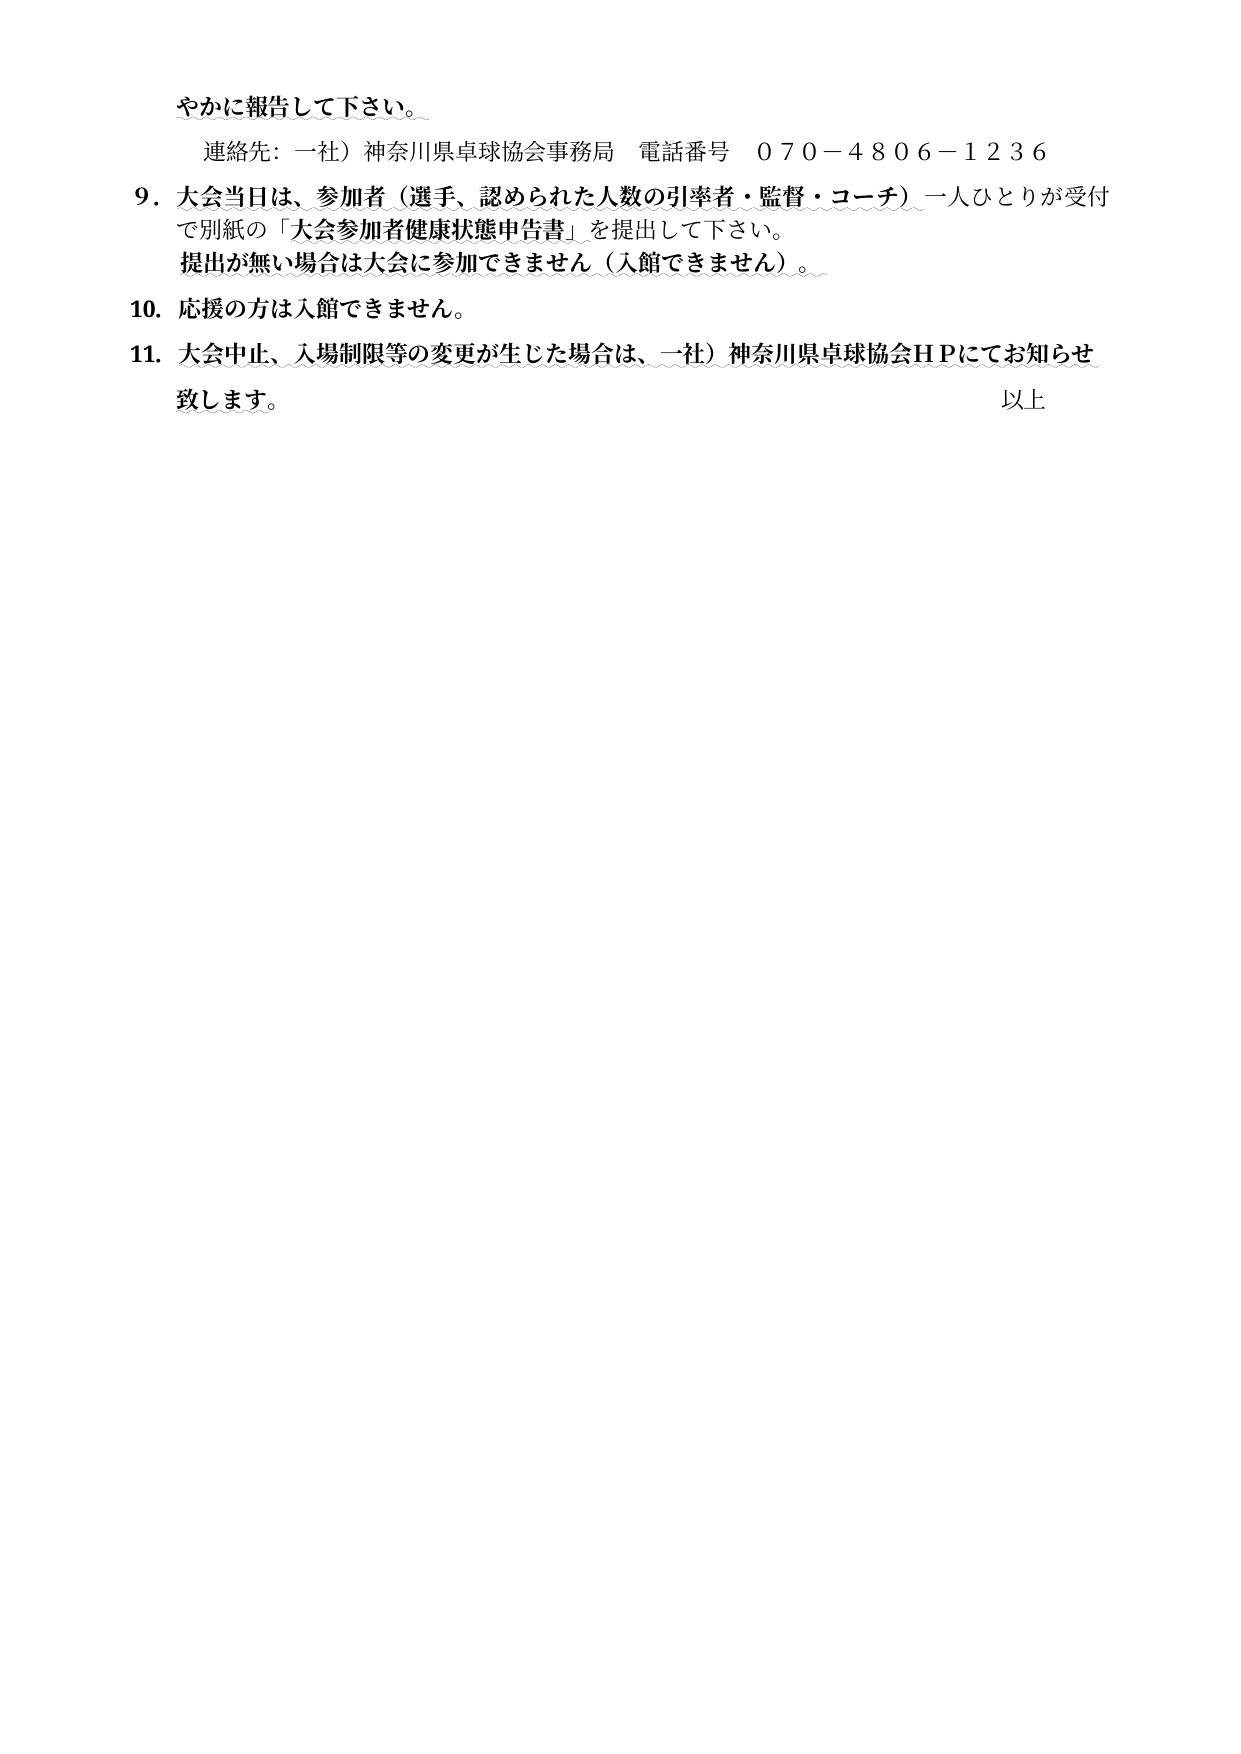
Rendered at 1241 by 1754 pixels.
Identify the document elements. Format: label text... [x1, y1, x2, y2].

text 11．大会中止、入場制限等の変更が生じた場合は、一社）神奈川県卓球協会ＨＰにてお知らせ [130, 336, 1110, 369]
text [130, 89, 1110, 122]
text ９．大会当日は、参加者（選手、認められた人数の引率者・監督・コーチ）一人ひとりが受付で別紙の「大会参加者健康状態申告書」を提出して下さい。 [130, 179, 1110, 245]
text 致します。 以上 [130, 382, 1110, 415]
text 提出が無い場合は大会に参加できません（入館できません）。 [155, 245, 1110, 278]
text 10．応援の方は入館できません。 [130, 291, 1110, 324]
text 連絡先：一社）神奈川県卓球協会事務局 電話番号 ０７０－４８０６－１２３６ [130, 134, 1110, 167]
